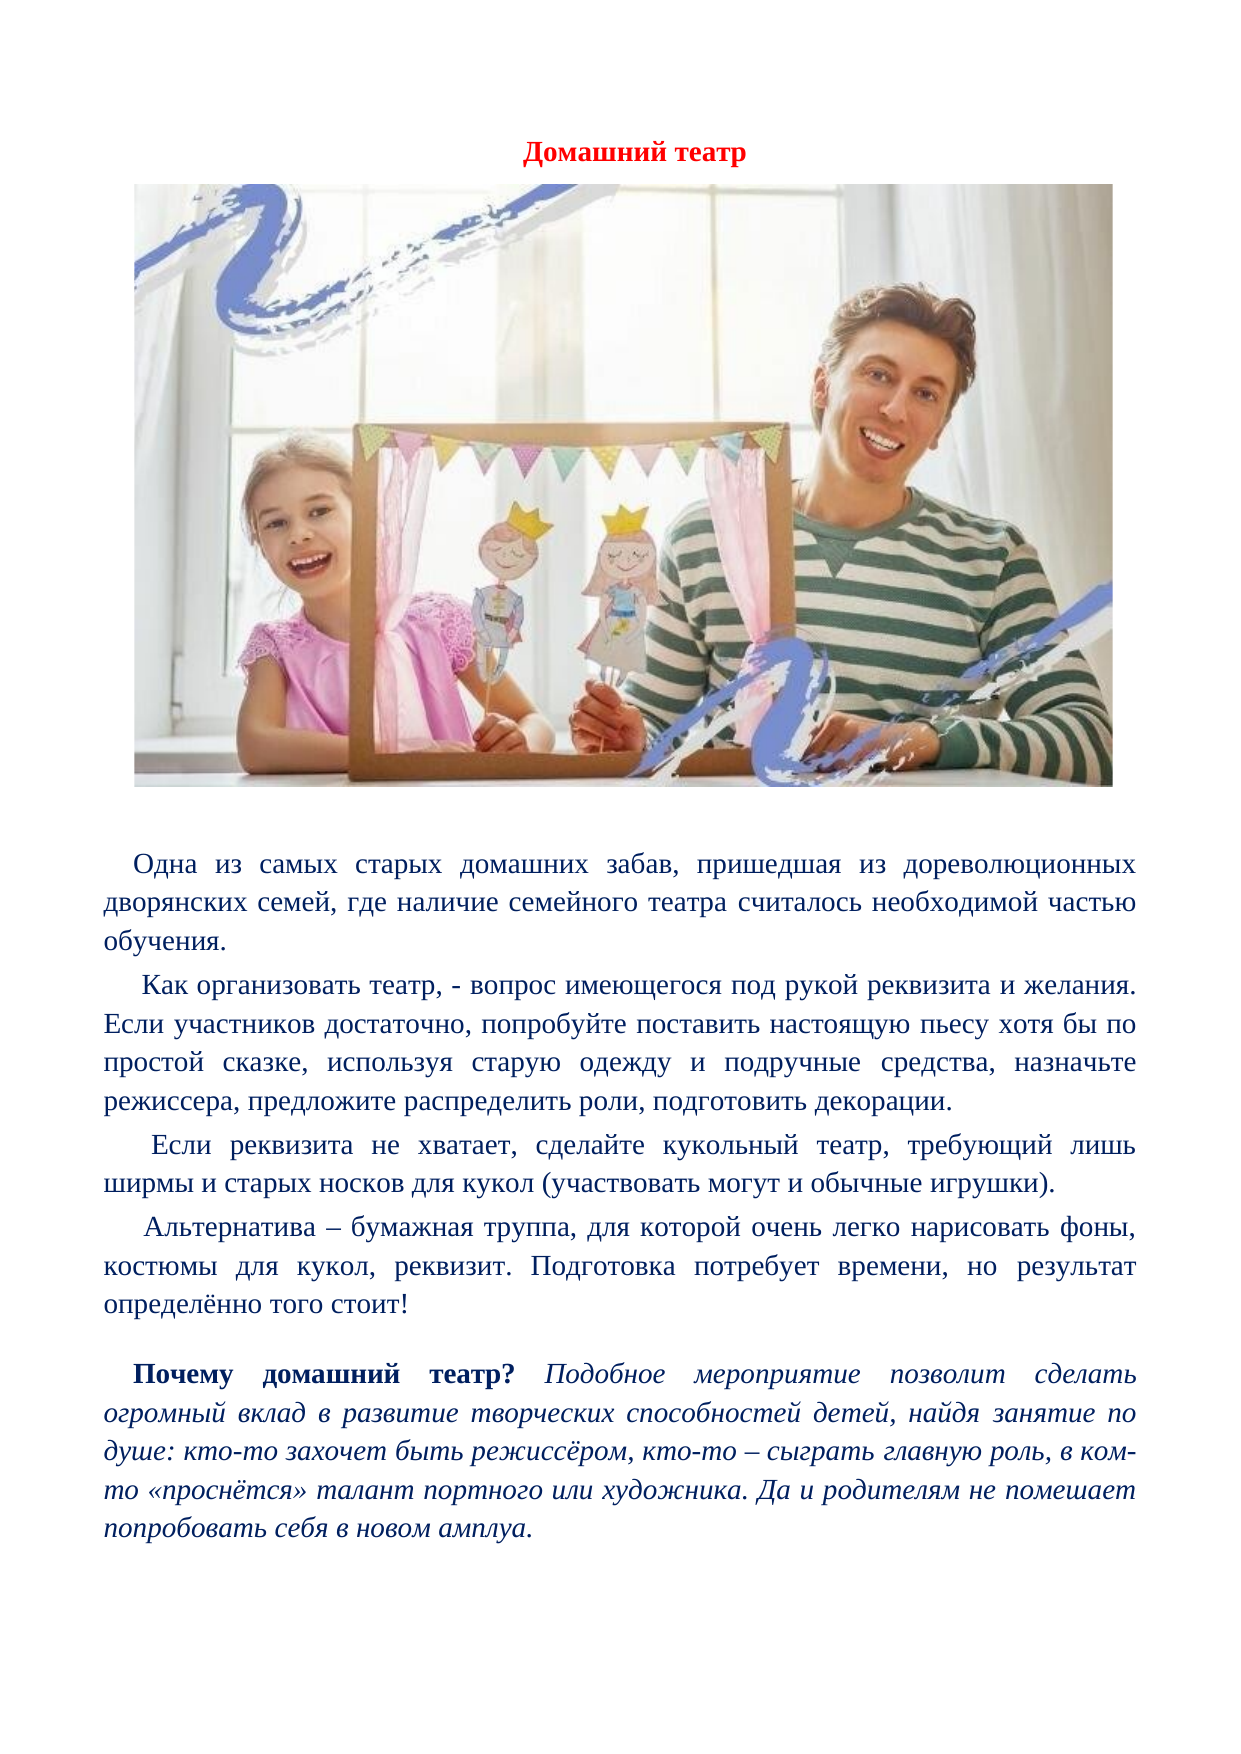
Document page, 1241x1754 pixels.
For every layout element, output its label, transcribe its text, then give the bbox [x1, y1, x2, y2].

text Почему домашний театр? Подобное мероприятие позволит сделать огромный вклад в развитие творческих способностей детей, найдя занятие по душе: кто-то захочет быть режиссёром, кто-то – сыграть главную роль, в ком-то «проснётся» талант портного или художника. Да и родителям не помешает попробовать себя в новом амплуа. [103, 1356, 1137, 1544]
text Одна из самых старых домашних забав, пришедшая из дореволюционных дворянских семей, где наличие семейного театра считалось необходимой частью обучения. [103, 846, 1137, 957]
subtitle Домашний театр [103, 134, 1137, 168]
text Если реквизита не хватает, сделайте кукольный театр, требующий лишь ширмы и старых носков для кукол (участвовать могут и обычные игрушки). [103, 1127, 1137, 1199]
text Как организовать театр, - вопрос имеющегося под рукой реквизита и желания. Если участников достаточно, попробуйте поставить настоящую пьесу хотя бы по простой сказке, используя старую одежду и подручные средства, назначьте режиссера, предложите распределить роли, подготовить декорации. [103, 967, 1137, 1116]
text Альтернатива – бумажная труппа, для которой очень легко нарисовать фоны, костюмы для кукол, реквизит. Подготовка потребует времени, но результат определённо того стоит! [103, 1209, 1137, 1320]
picture [134, 184, 1113, 787]
